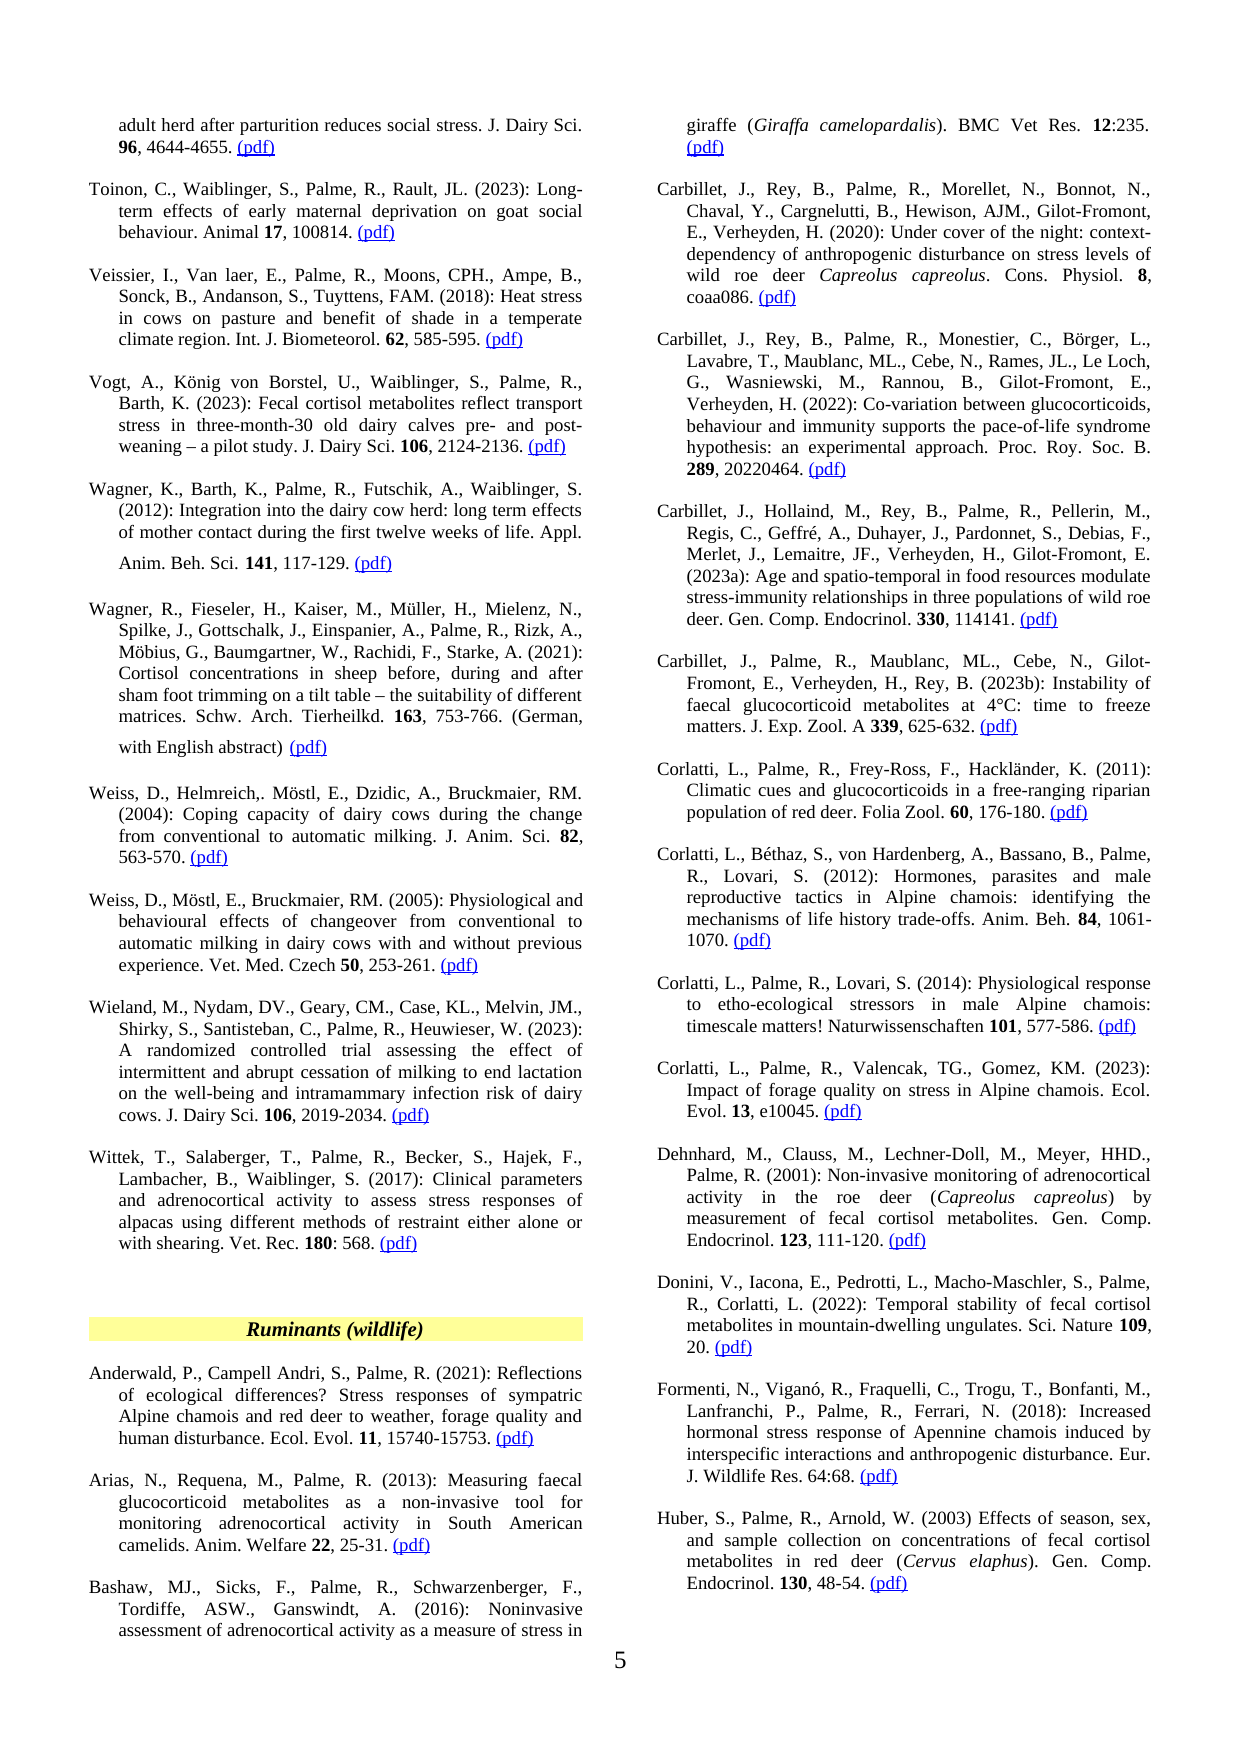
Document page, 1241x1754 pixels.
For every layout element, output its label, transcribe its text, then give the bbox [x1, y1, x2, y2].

text Corlatti, L., Béthaz, S., von Hardenberg, A., Bassano, B., Palme, R., Lovari, S. (2012): Hormones, parasites and male reproductive tactics in Alpine chamois: identifying the mechanisms of life history trade-offs. Anim. Beh. 84, 1061-1070. (pdf) [657, 843, 1152, 951]
text Formenti, N., Viganó, R., Fraquelli, C., Trogu, T., Bonfanti, M., Lanfranchi, P., Palme, R., Ferrari, N. (2018): Increased hormonal stress response of Apennine chamois induced by interspecific interactions and anthropogenic disturbance. Eur. J. Wildlife Res. 64:68. (pdf) [657, 1378, 1152, 1486]
text Bashaw, MJ., Sicks, F., Palme, R., Schwarzenberger, F., Tordiffe, ASW., Ganswindt, A. (2016): Noninvasive assessment of adrenocortical activity as a measure of stress in giraffe (Giraffa camelopardalis). BMC Vet Res. 12:235. (pdf) [657, 114, 1152, 157]
text Toinon, C., Waiblinger, S., Palme, R., Rault, JL. (2023): Long-term effects of early maternal deprivation on goat social behaviour. Animal 17, 100814. (pdf) [89, 178, 583, 243]
text Veissier, I., Van laer, E., Palme, R., Moons, CPH., Ampe, B., Sonck, B., Andanson, S., Tuyttens, FAM. (2018): Heat stress in cows on pasture and benefit of shade in a temperate climate region. Int. J. Biometeorol. 62, 585-595. (pdf) [89, 264, 583, 350]
text Wagner, R., Fieseler, H., Kaiser, M., Müller, H., Mielenz, N., Spilke, J., Gottschalk, J., Einspanier, A., Palme, R., Rizk, A., Möbius, G., Baumgartner, W., Rachidi, F., Starke, A. (2021): Cortisol concentrations in sheep before, during and after sham foot trimming on a tilt table – the suitability of different matrices. Schw. Arch. Tierheilkd. 163, 753-766. (German, with English abstract) (pdf) [89, 597, 583, 761]
text Huber, S., Palme, R., Arnold, W. (2003) Effects of season, sex, and sample collection on concentrations of fecal cortisol metabolites in red deer (Cervus elaphus). Gen. Comp. Endocrinol. 130, 48-54. (pdf) [657, 1507, 1152, 1593]
text Vogt, A., König von Borstel, U., Waiblinger, S., Palme, R., Barth, K. (2023): Fecal cortisol metabolites reflect transport stress in three-month-30 old dairy calves pre- and post-weaning – a pilot study. J. Dairy Sci. 106, 2124-2136. (pdf) [89, 371, 583, 457]
text Weiss, D., Helmreich,. Möstl, E., Dzidic, A., Bruckmaier, RM. (2004): Coping capacity of dairy cows during the change from conventional to automatic milking. J. Anim. Sci. 82, 563-570. (pdf) [89, 782, 583, 868]
text Corlatti, L., Palme, R., Frey-Ross, F., Hackländer, K. (2011): Climatic cues and glucocorticoids in a free-ranging riparian population of red deer. Folia Zool. 60, 176-180. (pdf) [657, 757, 1152, 822]
text Donini, V., Iacona, E., Pedrotti, L., Macho-Maschler, S., Palme, R., Corlatti, L. (2022): Temporal stability of fecal cortisol metabolites in mountain-dwelling ungulates. Sci. Nature 109, 20. (pdf) [657, 1271, 1152, 1357]
text Wittek, T., Salaberger, T., Palme, R., Becker, S., Hajek, F., Lambacher, B., Waiblinger, S. (2017): Clinical parameters and adrenocortical activity to assess stress responses of alpacas using different methods of restraint either alone or with shearing. Vet. Rec. 180: 568. (pdf) [89, 1146, 583, 1254]
text Carbillet, J., Palme, R., Maublanc, ML., Cebe, N., Gilot-Fromont, E., Verheyden, H., Rey, B. (2023b): Instability of faecal glucocorticoid metabolites at 4°C: time to freeze matters. J. Exp. Zool. A 339, 625-632. (pdf) [657, 650, 1152, 737]
text Carbillet, J., Rey, B., Palme, R., Monestier, C., Börger, L., Lavabre, T., Maublanc, ML., Cebe, N., Rames, JL., Le Loch, G., Wasniewski, M., Rannou, B., Gilot-Fromont, E., Verheyden, H. (2022): Co-variation between glucocorticoids, behaviour and immunity supports the pace-of-life syndrome hypothesis: an experimental approach. Proc. Roy. Soc. B. 289, 20220464. (pdf) [657, 328, 1152, 479]
text Carbillet, J., Hollaind, M., Rey, B., Palme, R., Pellerin, M., Regis, C., Geffré, A., Duhayer, J., Pardonnet, S., Debias, F., Merlet, J., Lemaitre, JF., Verheyden, H., Gilot-Fromont, E. (2023a): Age and spatio-temporal in food resources modulate stress-immunity relationships in three populations of wild roe deer. Gen. Comp. Endocrinol. 330, 114141. (pdf) [657, 500, 1152, 629]
text Wagner, K., Barth, K., Palme, R., Futschik, A., Waiblinger, S. (2012): Integration into the dairy cow herd: long term effects of mother contact during the first twelve weeks of life. Appl. Anim. Beh. Sci. 141, 117-129. (pdf) [89, 478, 583, 577]
text Arias, N., Requena, M., Palme, R. (2013): Measuring faecal glucocorticoid metabolites as a non-invasive tool for monitoring adrenocortical activity in South American camelids. Anim. Welfare 22, 25-31. (pdf) [89, 1469, 583, 1555]
text Wieland, M., Nydam, DV., Geary, CM., Case, KL., Melvin, JM., Shirky, S., Santisteban, C., Palme, R., Heuwieser, W. (2023): A randomized controlled trial assessing the effect of intermittent and abrupt cessation of milking to end lactation on the well-being and intramammary infection risk of dairy cows. J. Dairy Sci. 106, 2019-2034. (pdf) [89, 996, 583, 1125]
text Anderwald, P., Campell Andri, S., Palme, R. (2021): Reflections of ecological differences? Stress responses of sympatric Alpine chamois and red deer to weather, forage quality and human disturbance. Ecol. Evol. 11, 15740-15753. (pdf) [89, 1362, 583, 1448]
text Carbillet, J., Rey, B., Palme, R., Morellet, N., Bonnot, N., Chaval, Y., Cargnelutti, B., Hewison, AJM., Gilot-Fromont, E., Verheyden, H. (2020): Under cover of the night: context-dependency of anthropogenic disturbance on stress levels of wild roe deer Capreolus capreolus. Cons. Physiol. 8, coaa086. (pdf) [657, 178, 1152, 307]
text Bashaw, MJ., Sicks, F., Palme, R., Schwarzenberger, F., Tordiffe, ASW., Ganswindt, A. (2016): Noninvasive assessment of adrenocortical activity as a measure of stress in giraffe (Giraffa camelopardalis). BMC Vet Res. 12:235. (pdf) [89, 1576, 583, 1641]
text Corlatti, L., Palme, R., Lovari, S. (2014): Physiological response to etho-ecological stressors in male Alpine chamois: timescale matters! Naturwissenschaften 101, 577-586. (pdf) [657, 972, 1152, 1036]
text Ruminants (wildlife) [89, 1317, 583, 1341]
text Weiss, D., Möstl, E., Bruckmaier, RM. (2005): Physiological and behavioural effects of changeover from conventional to automatic milking in dairy cows with and without previous experience. Vet. Med. Czech 50, 253-261. (pdf) [89, 889, 583, 975]
text Corlatti, L., Palme, R., Valencak, TG., Gomez, KM. (2023): Impact of forage quality on stress in Alpine chamois. Ecol. Evol. 13, e10045. (pdf) [657, 1057, 1152, 1122]
text Dehnhard, M., Clauss, M., Lechner-Doll, M., Meyer, HHD., Palme, R. (2001): Non-invasive monitoring of adrenocortical activity in the roe deer (Capreolus capreolus) by measurement of fecal cortisol metabolites. Gen. Comp. Endocrinol. 123, 111-120. (pdf) [657, 1143, 1152, 1250]
